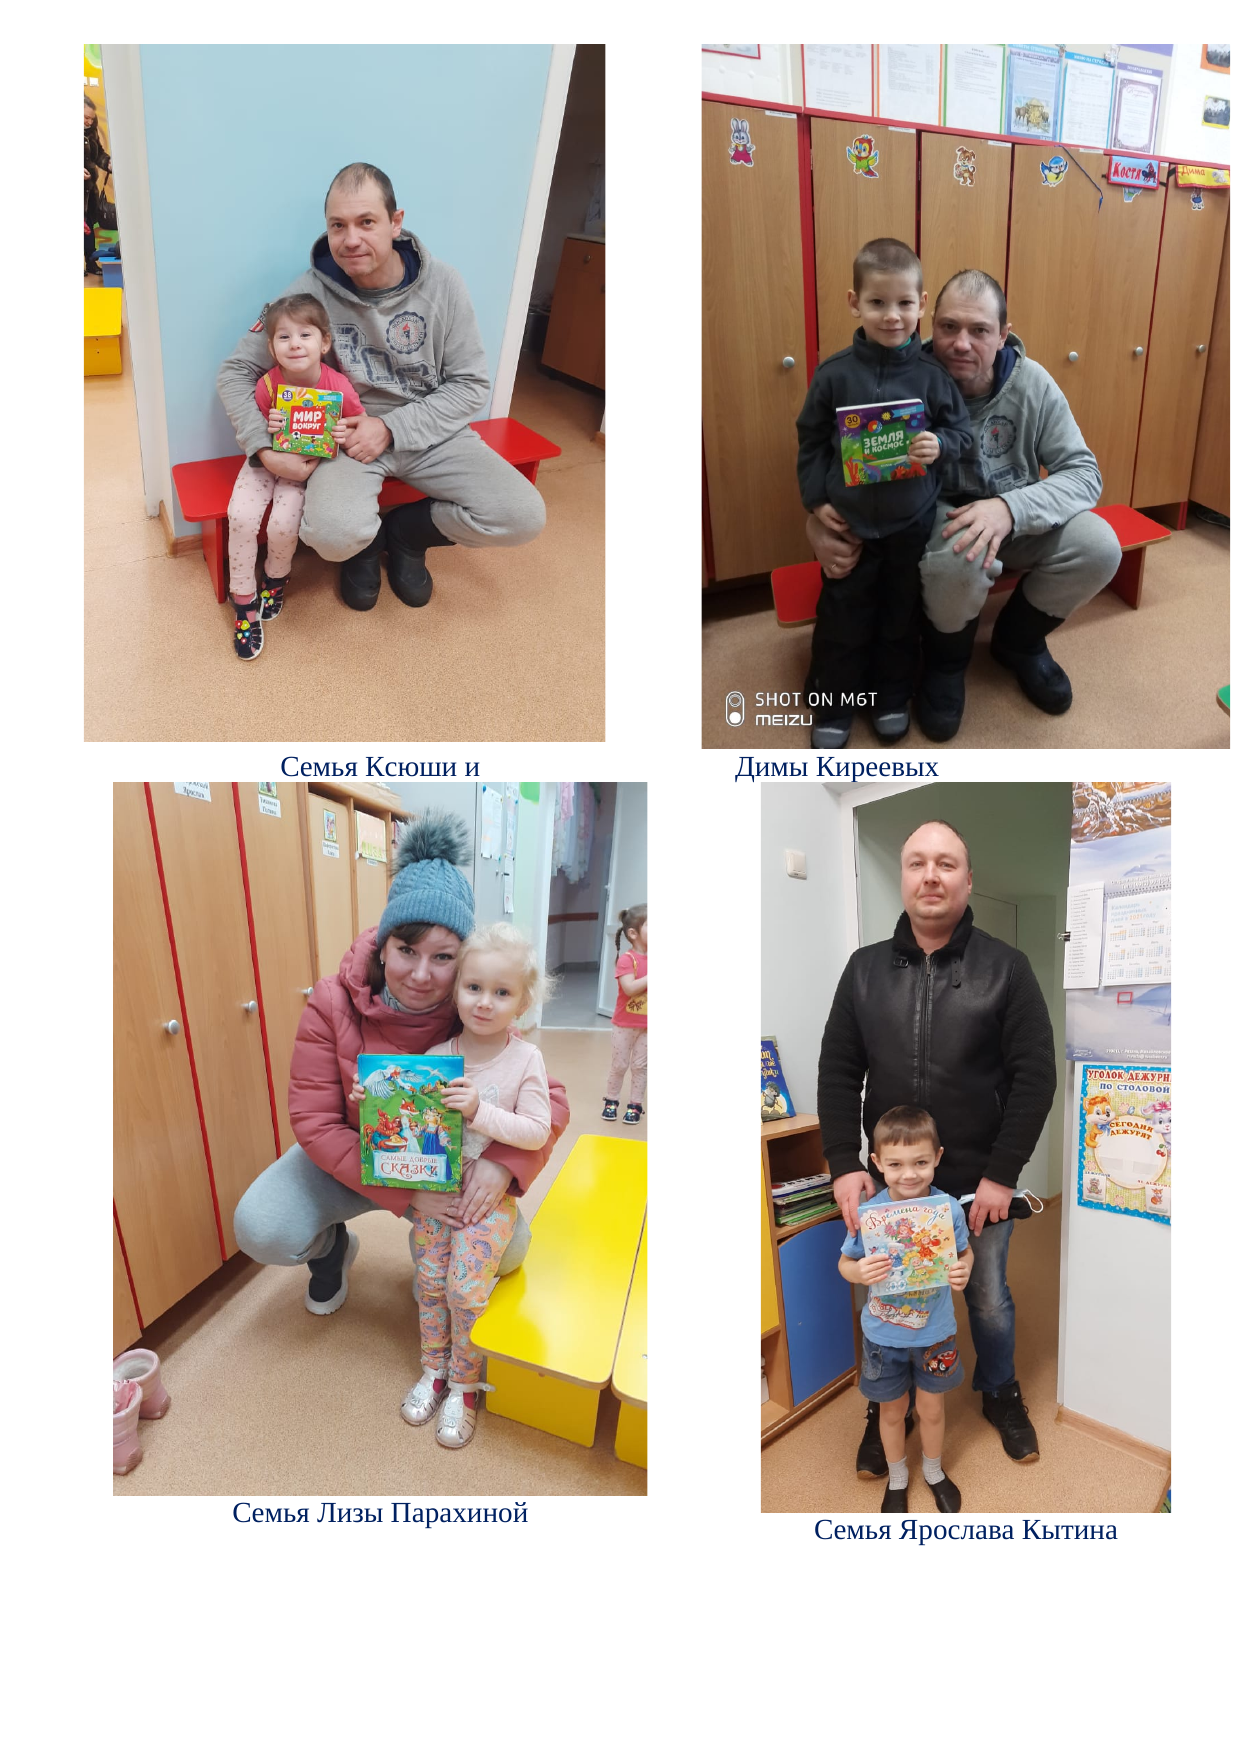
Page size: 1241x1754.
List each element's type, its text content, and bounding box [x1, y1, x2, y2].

table_cell Димы Киреевых [687, 44, 1240, 783]
picture [701, 44, 1231, 749]
table_cell Семья Лизы Парахиной [73, 783, 687, 1546]
table_cell Семья Ксюши и [73, 44, 687, 783]
picture [83, 44, 605, 741]
picture [760, 782, 1172, 1513]
picture [113, 782, 648, 1496]
table_cell Семья Ярослава Кытина [687, 783, 1240, 1546]
